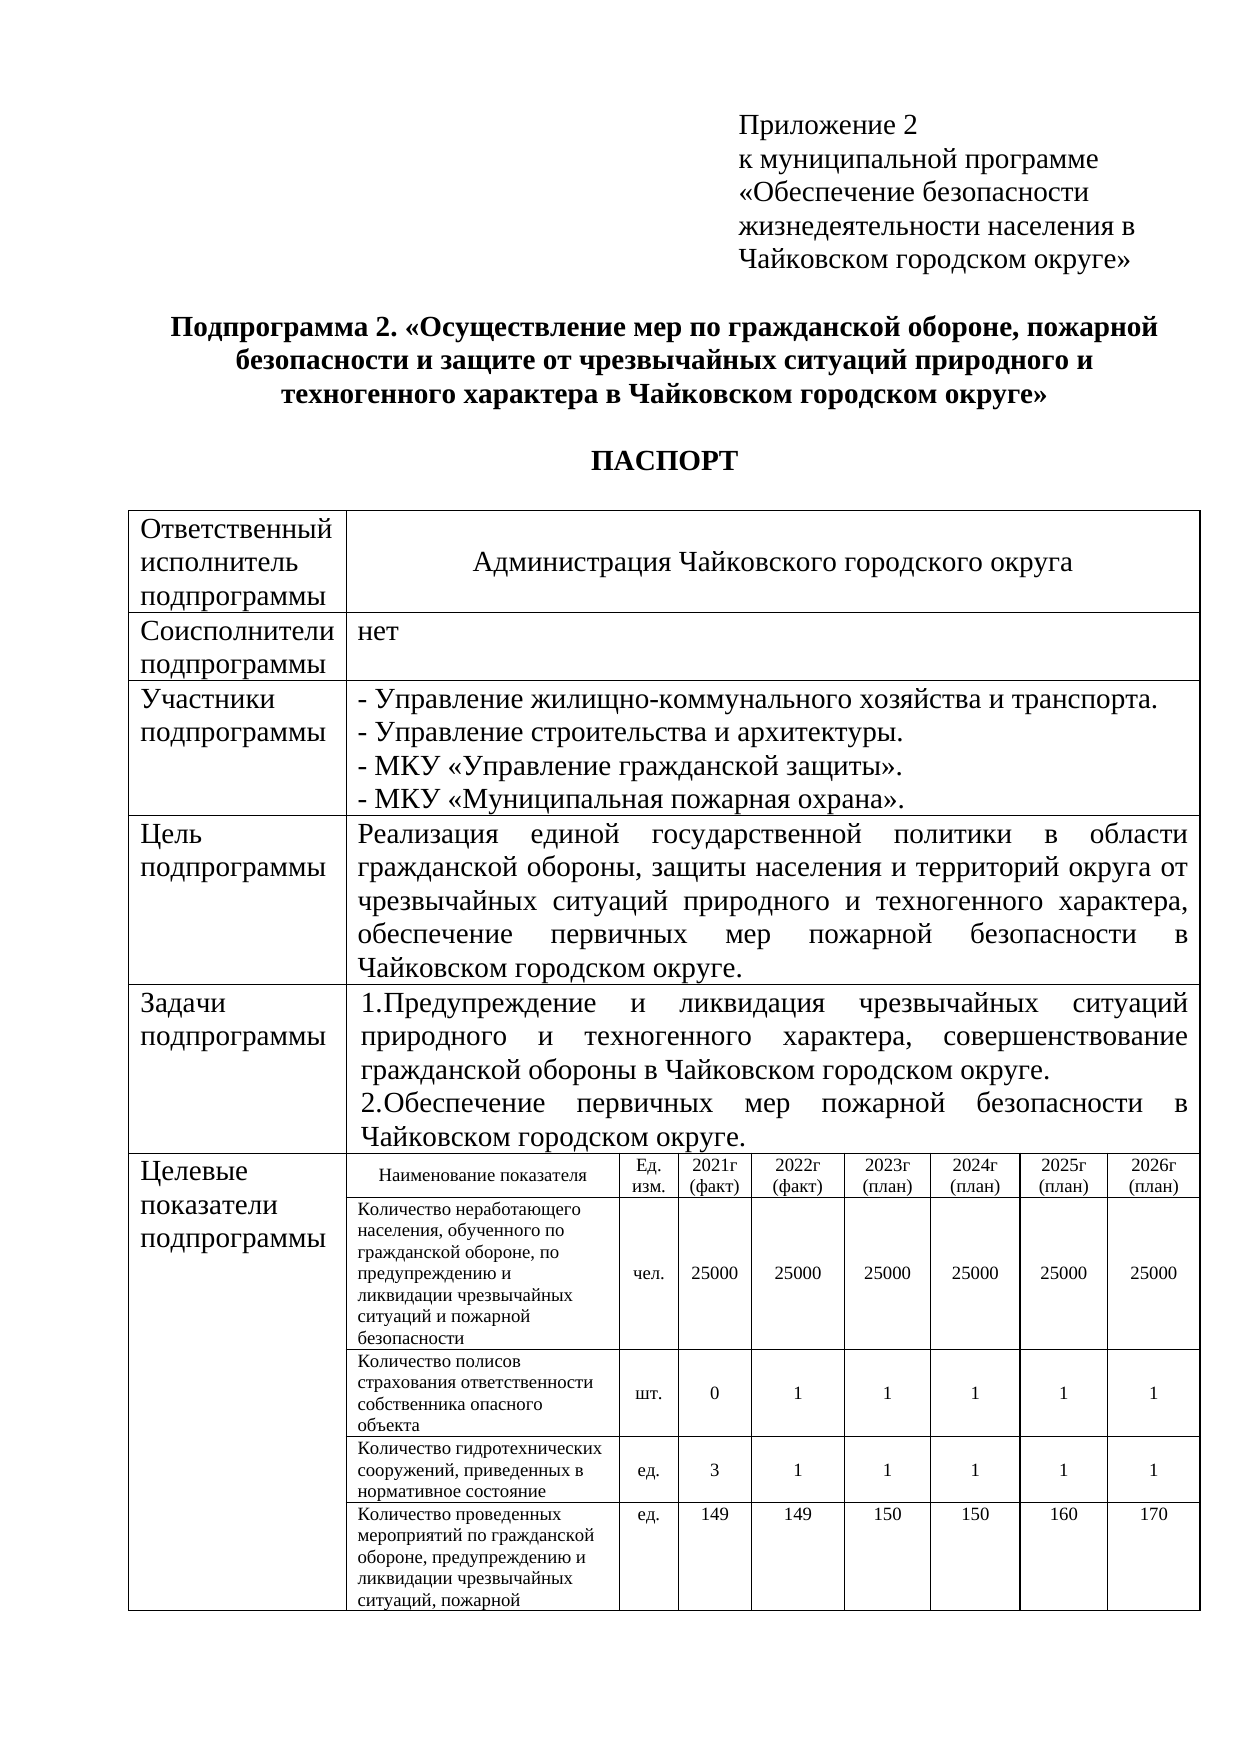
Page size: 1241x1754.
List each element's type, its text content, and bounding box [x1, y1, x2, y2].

table_cell 25000 [845, 1198, 930, 1348]
table_cell Цель подпрограммы [129, 816, 346, 984]
table_cell 25000 [1021, 1198, 1107, 1348]
table_cell 25000 [679, 1198, 751, 1348]
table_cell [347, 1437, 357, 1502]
table_cell 25000 [752, 1198, 844, 1348]
table_cell 1 [1021, 1350, 1107, 1436]
table_cell Наименование показателя [347, 1154, 619, 1197]
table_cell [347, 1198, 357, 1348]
table_cell Задачи подпрограммы [129, 985, 346, 1152]
table_cell 25000 [931, 1198, 1019, 1348]
table_header Администрация Чайковского городского округа [347, 511, 1199, 612]
table_cell 1 [1108, 1437, 1199, 1502]
table_cell 1 [931, 1350, 1019, 1436]
text к муниципальной программе «Обеспечение безопасности жизнедеятельности населения в Чайковском городском округе» [738, 141, 1181, 275]
table_cell 150 [845, 1503, 930, 1610]
text Приложение 2 [738, 107, 1181, 141]
table_cell 149 [679, 1503, 751, 1610]
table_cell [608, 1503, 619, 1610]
table_cell 1 [1021, 1437, 1107, 1502]
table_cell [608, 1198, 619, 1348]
table_cell 1 [752, 1437, 844, 1502]
table_cell ед. [620, 1437, 678, 1502]
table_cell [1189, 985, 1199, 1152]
table_cell 1 [845, 1350, 930, 1436]
table_cell Целевые показатели подпрограммы [129, 1154, 346, 1610]
table_cell 0 [679, 1350, 751, 1436]
table_cell 1 [845, 1437, 930, 1502]
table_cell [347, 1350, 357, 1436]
table_cell шт. [620, 1350, 678, 1436]
table_cell 1 [931, 1437, 1019, 1502]
table_cell нет [347, 613, 1199, 680]
table_cell 1 [752, 1350, 844, 1436]
table_cell 3 [679, 1437, 751, 1502]
table_cell 150 [931, 1503, 1019, 1610]
table_cell Участники подпрограммы [129, 681, 346, 815]
text ПАСПОРТ [148, 443, 1181, 476]
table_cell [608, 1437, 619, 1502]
table_cell чел. [620, 1198, 678, 1348]
table_cell 1 [1108, 1350, 1199, 1436]
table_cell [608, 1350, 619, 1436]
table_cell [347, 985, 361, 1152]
table_cell 25000 [1108, 1198, 1199, 1348]
table_cell ед. [620, 1503, 678, 1610]
table_cell 149 [752, 1503, 844, 1610]
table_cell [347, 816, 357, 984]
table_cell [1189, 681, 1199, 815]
table_cell 160 [1021, 1503, 1107, 1610]
text Подпрограмма 2. «Осуществление мер по гражданской обороне, пожарной безопасности и защите от чрезвычайных ситуаций природного и техногенного характера в Чайковском городском округе» [148, 309, 1181, 409]
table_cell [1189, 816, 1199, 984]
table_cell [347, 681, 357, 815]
table_cell 170 [1108, 1503, 1199, 1610]
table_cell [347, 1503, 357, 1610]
